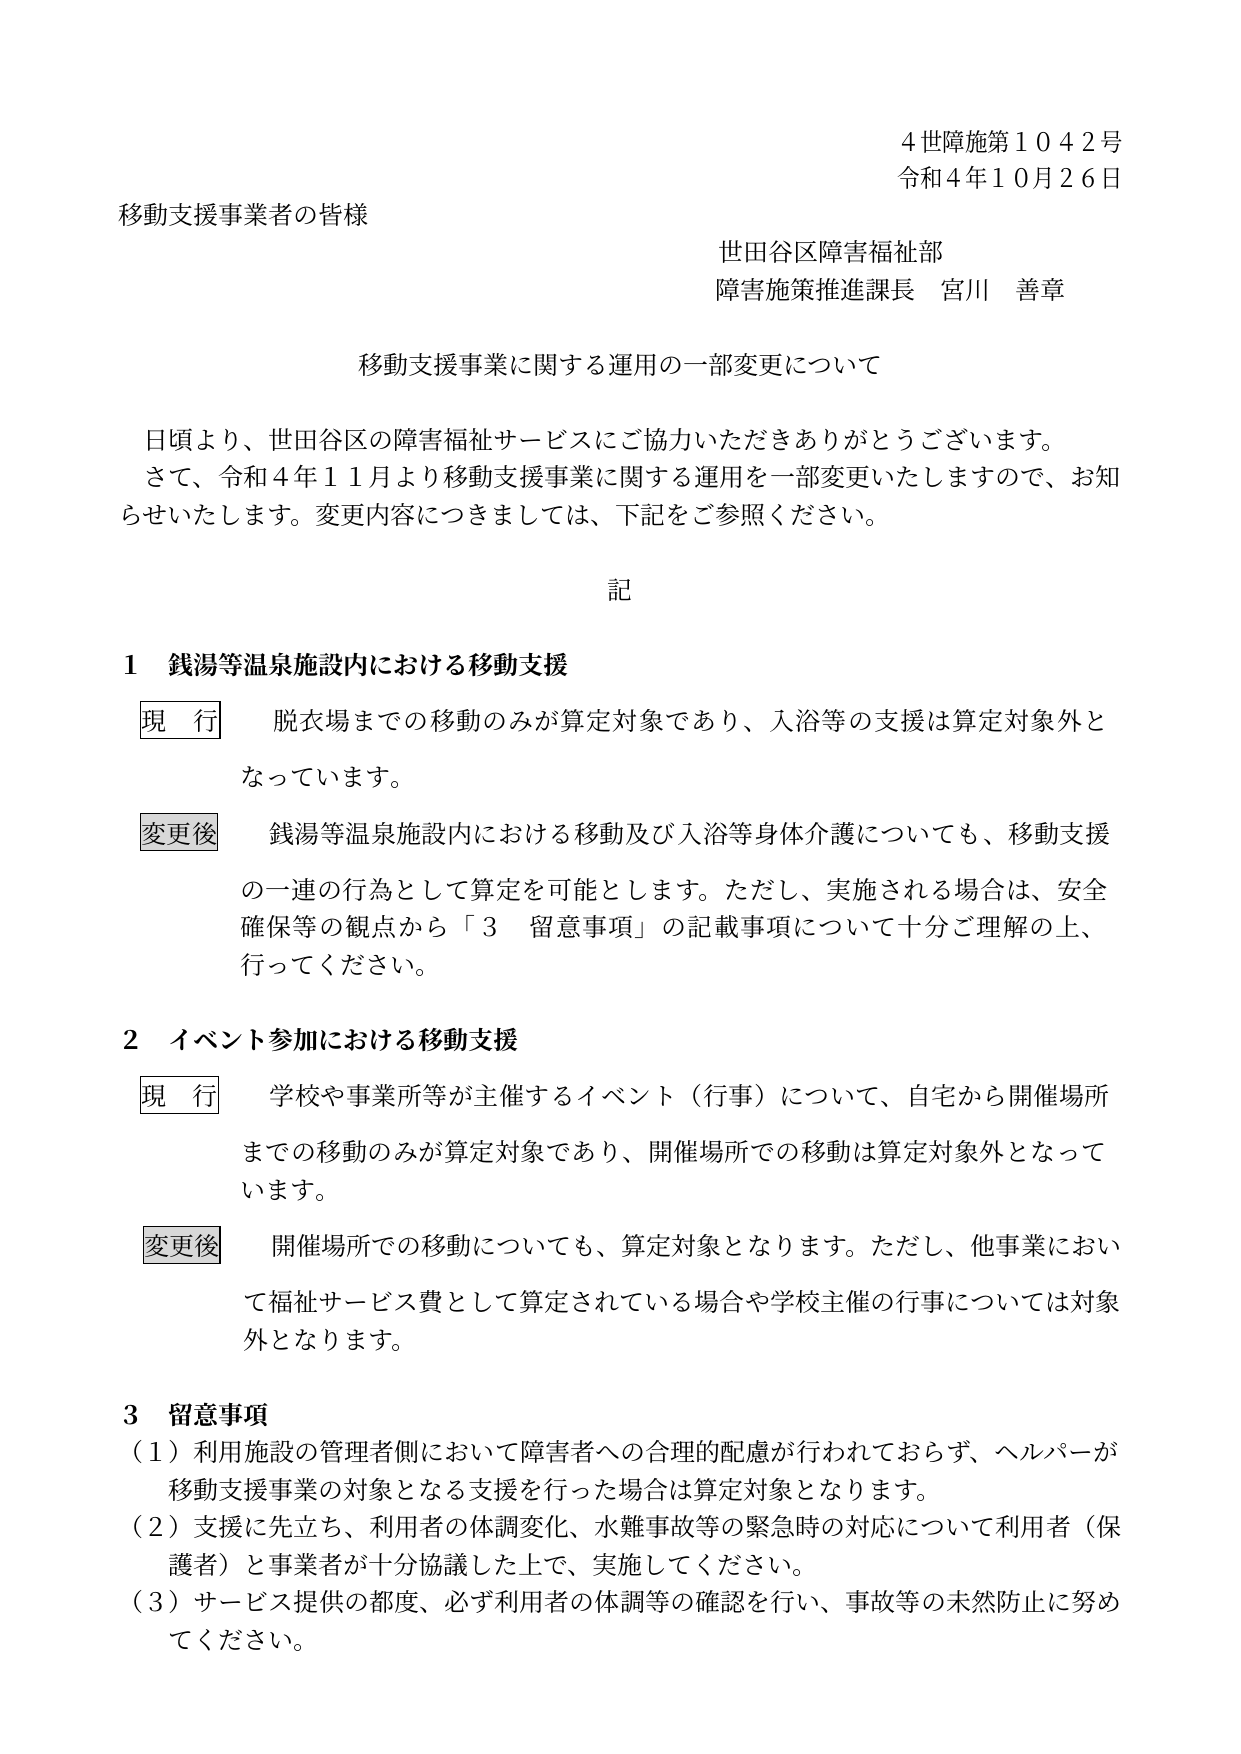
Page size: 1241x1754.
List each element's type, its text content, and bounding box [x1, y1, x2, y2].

text 障害施策推進課長 宮川 善章 [118, 270, 1065, 307]
text 現 行 学校や事業所等が主催するイベント（行事）について、自宅から開催場所までの移動のみが算定対象であり、開催場所での移動は算定対象外となっています。 [140, 1057, 1110, 1207]
text １ 銭湯等温泉施設内における移動支援 [118, 645, 1030, 682]
text 世田谷区障害福祉部 [118, 232, 1122, 270]
text （２）支援に先立ち、利用者の体調変化、水難事故等の緊急時の対応について利用者（保護者）と事業者が十分協議した上で、実施してください。 [118, 1507, 1122, 1582]
text （３）サービス提供の都度、必ず利用者の体調等の確認を行い、事故等の未然防止に努めてください。 [118, 1582, 1122, 1657]
text ３ 留意事項 [118, 1395, 1122, 1432]
text 日頃より、世田谷区の障害福祉サービスにご協力いただきありがとうございます。 [118, 420, 1122, 457]
text 令和４年１０月２６日 [118, 159, 1122, 195]
text 移動支援事業に関する運用の一部変更について [118, 345, 1122, 382]
text ２ イベント参加における移動支援 [118, 1020, 1122, 1057]
text さて、令和４年１１月より移動支援事業に関する運用を一部変更いたしますので、お知らせいたします。変更内容につきましては、下記をご参照ください。 [118, 457, 1122, 532]
text ４世障施第１０４２号 [118, 123, 1122, 159]
text 記 [118, 570, 1122, 607]
text 移動支援事業者の皆様 [118, 195, 1122, 232]
text （１）利用施設の管理者側において障害者への合理的配慮が行われておらず、ヘルパーが移動支援事業の対象となる支援を行った場合は算定対象となります。 [118, 1432, 1122, 1507]
text 変更後 開催場所での移動についても、算定対象となります。ただし、他事業において福祉サービス費として算定されている場合や学校主催の行事については対象外となります。 [118, 1207, 1122, 1357]
text 変更後 銭湯等温泉施設内における移動及び入浴等身体介護についても、移動支援の一連の行為として算定を可能とします。ただし、実施される場合は、安全確保等の観点から「３ 留意事項」の記載事項について十分ご理解の上、行ってください。 [140, 795, 1110, 982]
text 現 行 脱衣場までの移動のみが算定対象であり、入浴等の支援は算定対象外となっています。 [140, 682, 1110, 795]
